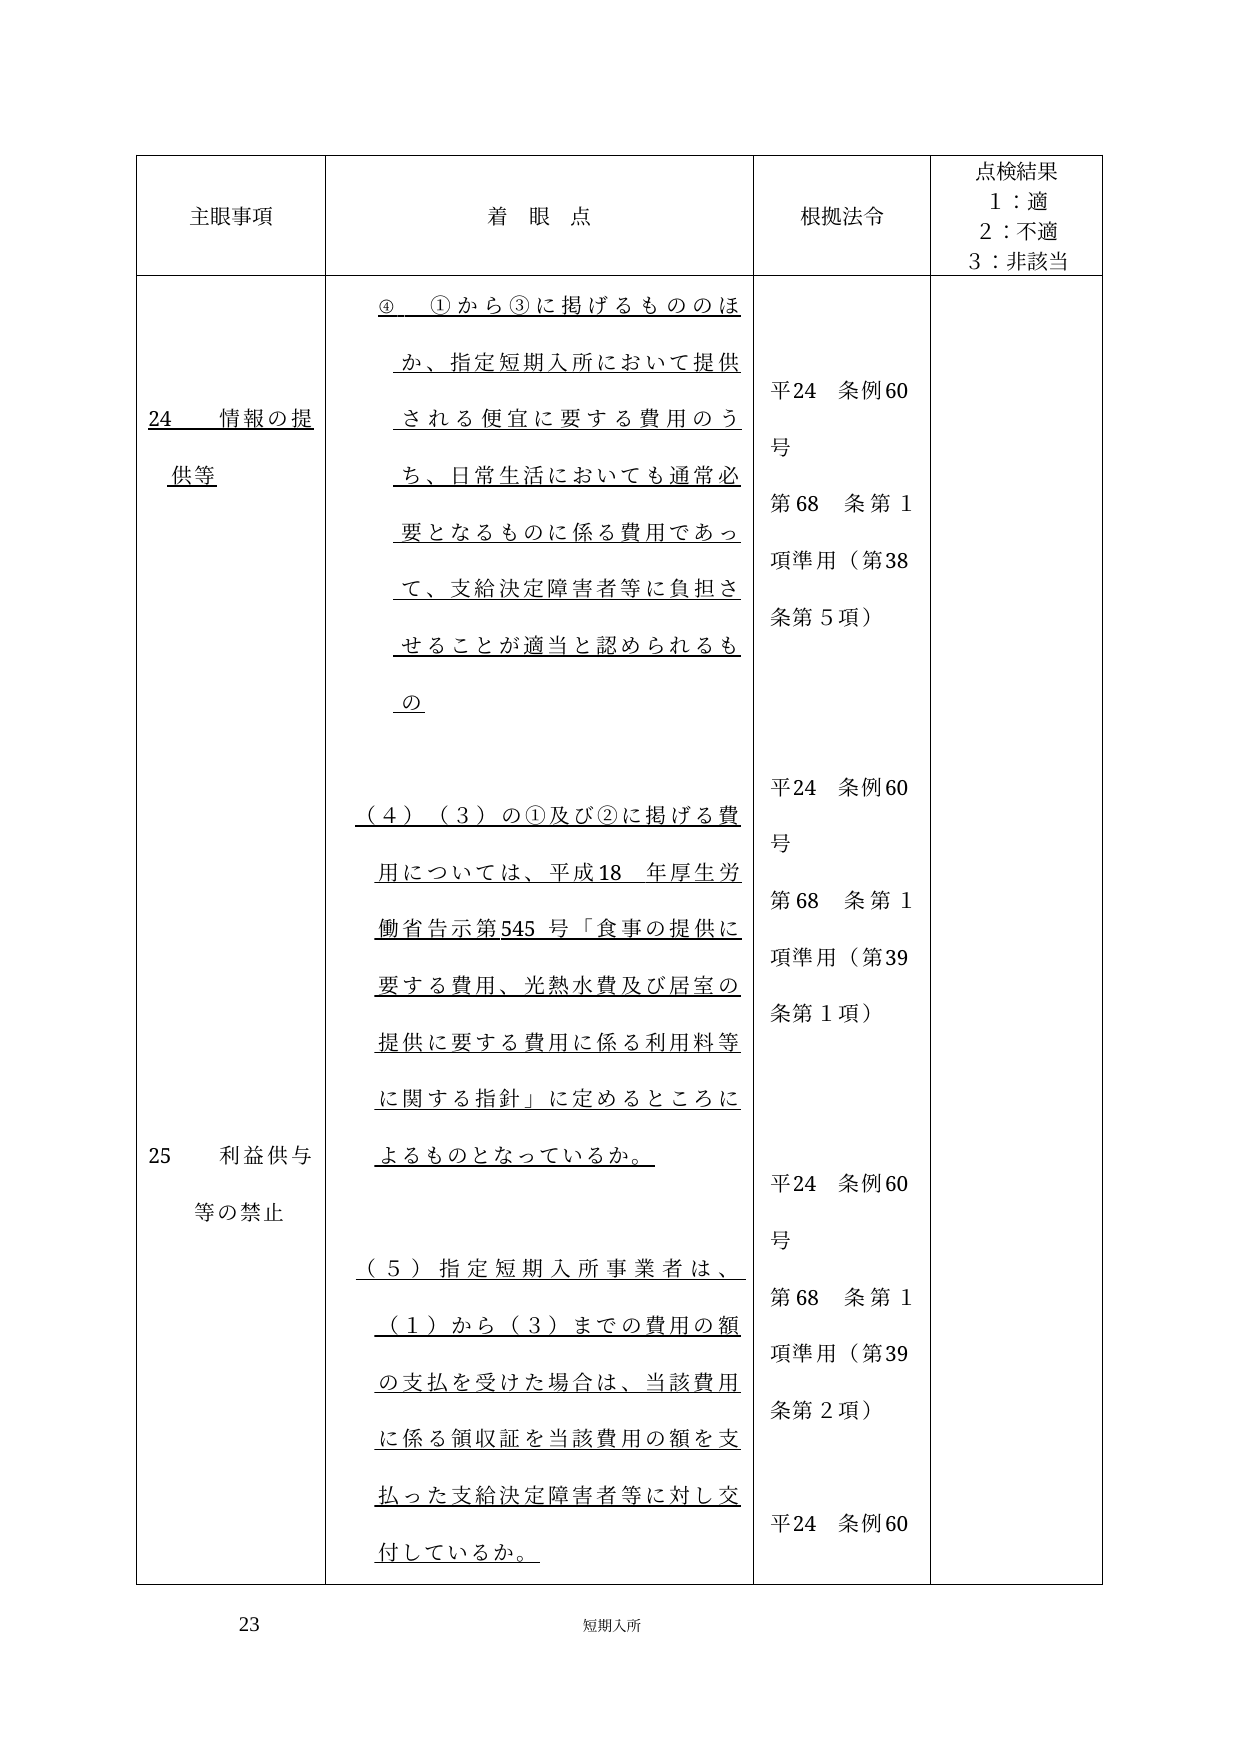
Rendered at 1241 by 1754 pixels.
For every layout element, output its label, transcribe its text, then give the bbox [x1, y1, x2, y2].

table_header 点検結果 １：適 ２：不適 ３：非該当 [931, 156, 1102, 275]
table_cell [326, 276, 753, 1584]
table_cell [137, 276, 325, 1584]
table_header 着 眼 点 [326, 156, 753, 275]
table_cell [754, 276, 930, 1584]
table_header 根拠法令 [754, 156, 930, 275]
table_cell [931, 276, 1102, 1584]
table_header 主眼事項 [137, 156, 325, 275]
